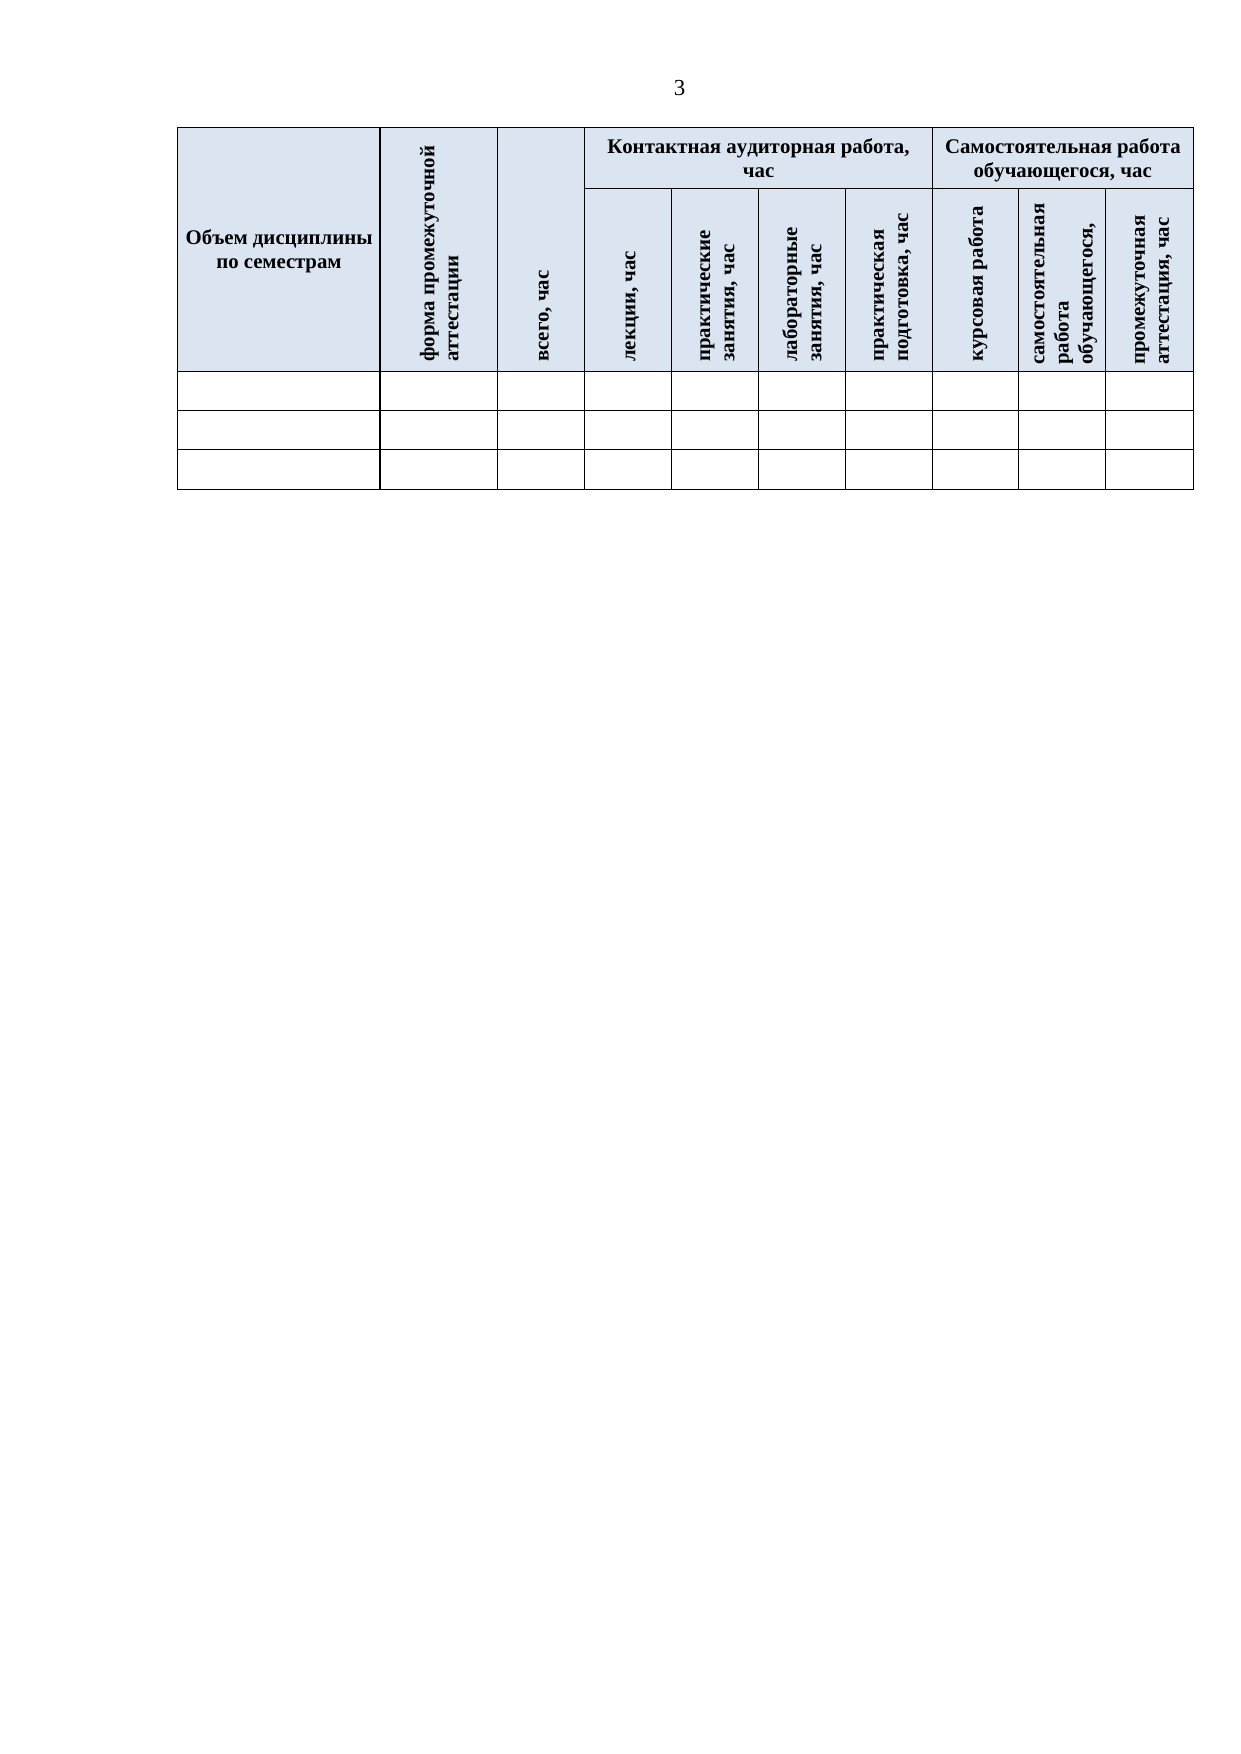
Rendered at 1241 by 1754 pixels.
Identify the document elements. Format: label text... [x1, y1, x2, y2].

table_cell [933, 411, 1018, 449]
table_cell форма промежуточной аттестации [381, 128, 497, 371]
table_cell [933, 450, 1018, 488]
table_cell всего, час [498, 128, 584, 371]
table_cell [178, 450, 379, 488]
table_cell [759, 372, 845, 410]
table_cell [1019, 450, 1105, 488]
table_cell [498, 372, 584, 410]
table_cell [381, 450, 497, 488]
table_cell [498, 411, 584, 449]
table_cell практическая подготовка, час [846, 189, 932, 371]
table_cell лекции, час [585, 189, 671, 371]
table_cell [585, 411, 671, 449]
table_cell [759, 450, 845, 488]
table_cell промежуточная аттестация, час [1106, 189, 1193, 371]
table_cell [1019, 372, 1105, 410]
table_cell [1106, 411, 1193, 449]
table_cell лабораторные занятия, час [759, 189, 845, 371]
table_cell [672, 450, 758, 488]
table_cell Самостоятельная работа обучающегося, час [933, 128, 1193, 188]
table_cell [1106, 450, 1193, 488]
table_cell [846, 411, 932, 449]
table_cell [846, 450, 932, 488]
table_cell [381, 372, 497, 410]
table_cell Объем дисциплины по семестрам [178, 128, 379, 371]
table_cell практические занятия, час [672, 189, 758, 371]
table_cell курсовая работа [933, 189, 1018, 371]
table_cell [585, 450, 671, 488]
table_cell [498, 450, 584, 488]
table_cell [672, 372, 758, 410]
table_cell [1106, 372, 1193, 410]
table_cell [178, 411, 379, 449]
table_cell [672, 411, 758, 449]
table_cell [933, 372, 1018, 410]
table_cell самостоятельная работа обучающегося, час [1019, 189, 1105, 371]
table_cell Контактная аудиторная работа, час [585, 128, 932, 188]
table_cell [381, 411, 497, 449]
table_cell [759, 411, 845, 449]
table_cell [1019, 411, 1105, 449]
table_cell [585, 372, 671, 410]
table_cell [846, 372, 932, 410]
table_cell [178, 372, 379, 410]
